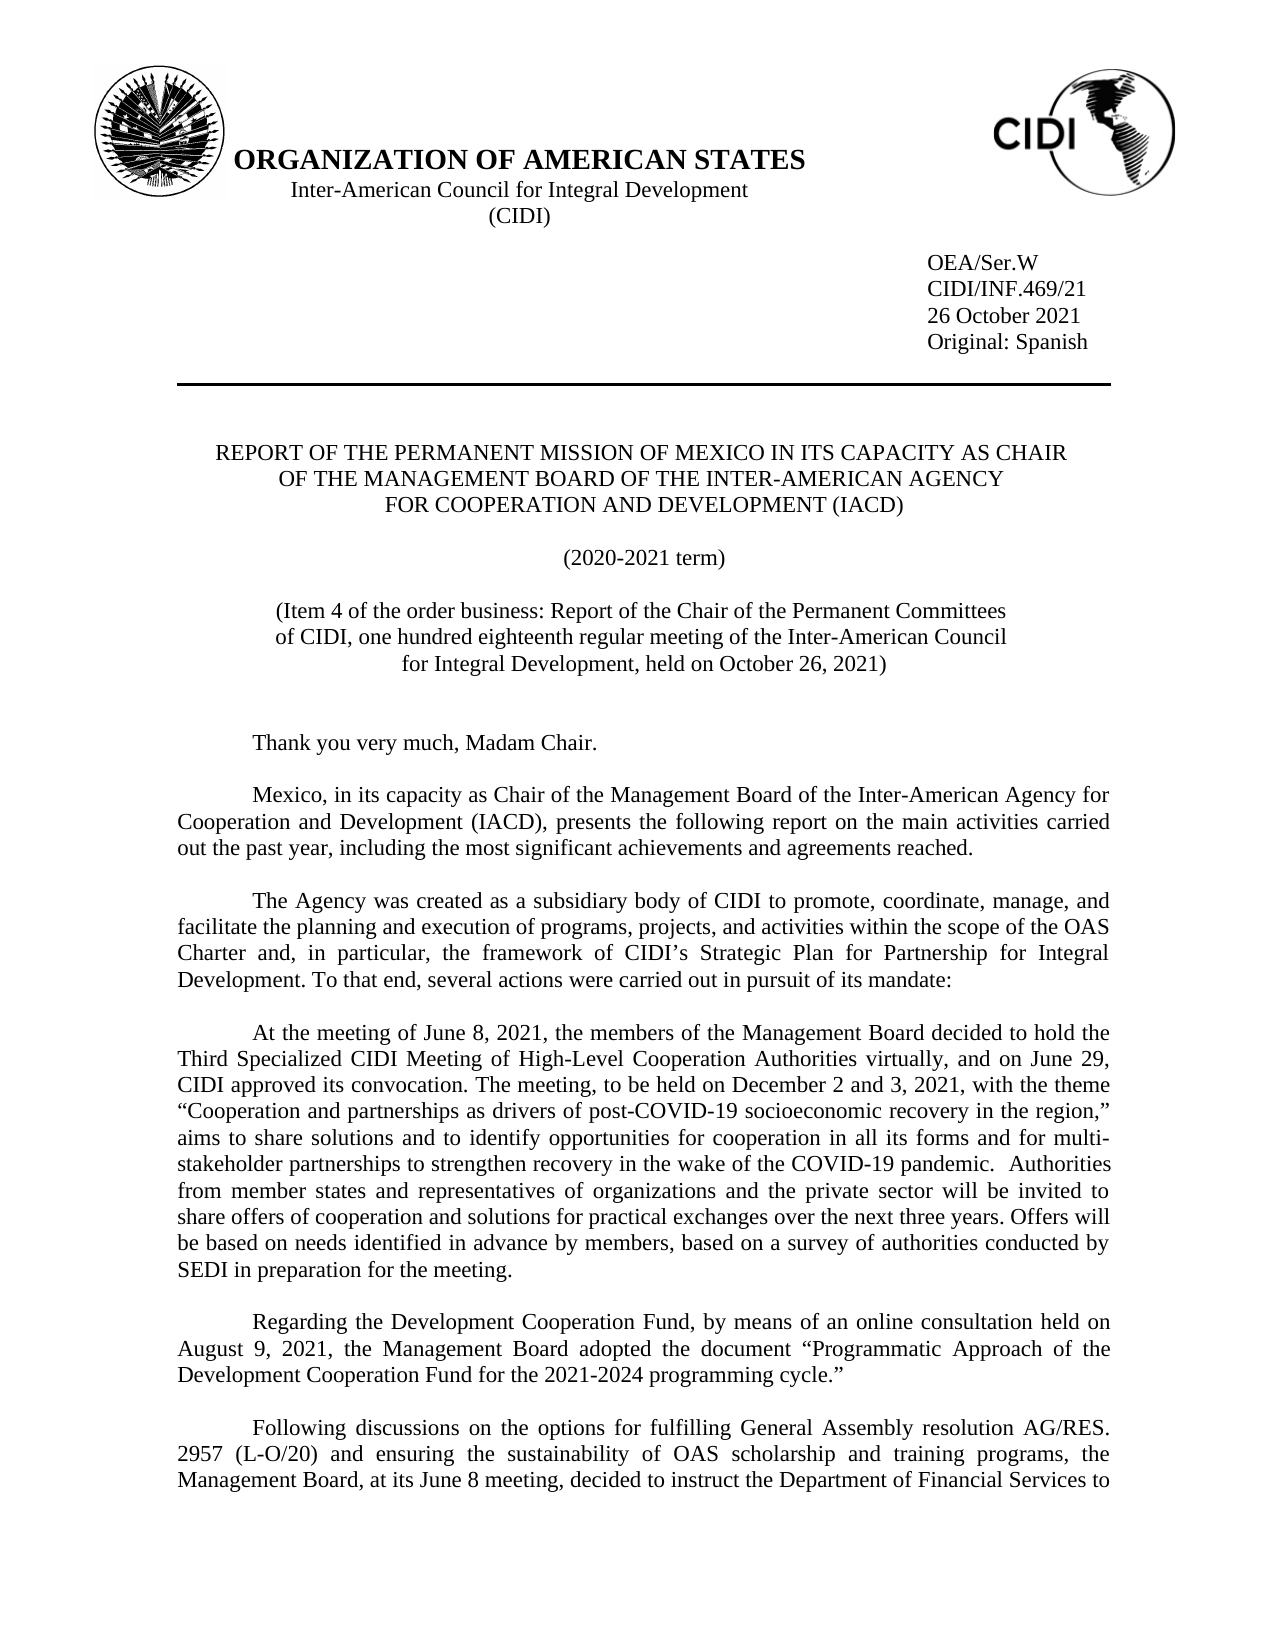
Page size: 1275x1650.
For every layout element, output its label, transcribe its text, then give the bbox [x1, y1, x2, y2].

text REPORT OF THE PERMANENT MISSION OF MEXICO IN ITS CAPACITY AS CHAIR OF THE MANAGEMENT BOARD OF THE INTER-AMERICAN AGENCY FOR COOPERATION AND DEVELOPMENT (IACD) [177, 439, 1111, 518]
text Mexico, in its capacity as Chair of the Management Board of the Inter-American Agency for Cooperation and Development (IACD), presents the following report on the main activities carried out the past year, including the most significant achievements and agreements reached. [177, 781, 1111, 860]
list Regarding the Development Cooperation Fund, by means of an online consultation held on August 9, 2021, the Management Board adopted the document “Programmatic Approach of the Development Cooperation Fund for the 2021-2024 programming cycle.” [177, 1308, 1111, 1387]
text 26 October 2021 [177, 302, 1136, 328]
text OEA/Ser.W [177, 225, 1111, 275]
text At the meeting of June 8, 2021, the members of the Management Board decided to hold the Third Specialized CIDI Meeting of High-Level Cooperation Authorities virtually, and on June 29, CIDI approved its convocation. The meeting, to be held on December 2 and 3, 2021, with the theme “Cooperation and partnerships as drivers of post-COVID-19 socioeconomic recovery in the region,” aims to share solutions and to identify opportunities for cooperation in all its forms and for multi-stakeholder partnerships to strengthen recovery in the wake of the COVID-19 pandemic. Authorities from member states and representatives of organizations and the private sector will be invited to share offers of cooperation and solutions for practical exchanges over the next three years. Offers will be based on needs identified in advance by members, based on a survey of authorities conducted by SEDI in preparation for the meeting. [177, 1018, 1111, 1282]
text Thank you very much, Madam Chair. [177, 729, 1111, 755]
text (2020-2021 term) [177, 544, 1111, 571]
picture [92, 63, 228, 200]
text Original: Spanish [177, 328, 1111, 354]
text The Agency was created as a subsidiary body of CIDI to promote, coordinate, manage, and facilitate the planning and execution of programs, projects, and activities within the scope of the OAS Charter and, in particular, the framework of CIDI’s Strategic Plan for Partnership for Integral Development. To that end, several actions were carried out in pursuit of its mandate: [177, 887, 1111, 992]
text (Item 4 of the order business: Report of the Chair of the Permanent Committees of CIDI, one hundred eighteenth regular meeting of the Inter-American Council for Integral Development, held on October 26, 2021) [177, 597, 1111, 676]
text CIDI/INF.469/21 [177, 275, 1136, 302]
picture [993, 69, 1175, 196]
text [177, 1414, 1111, 1493]
